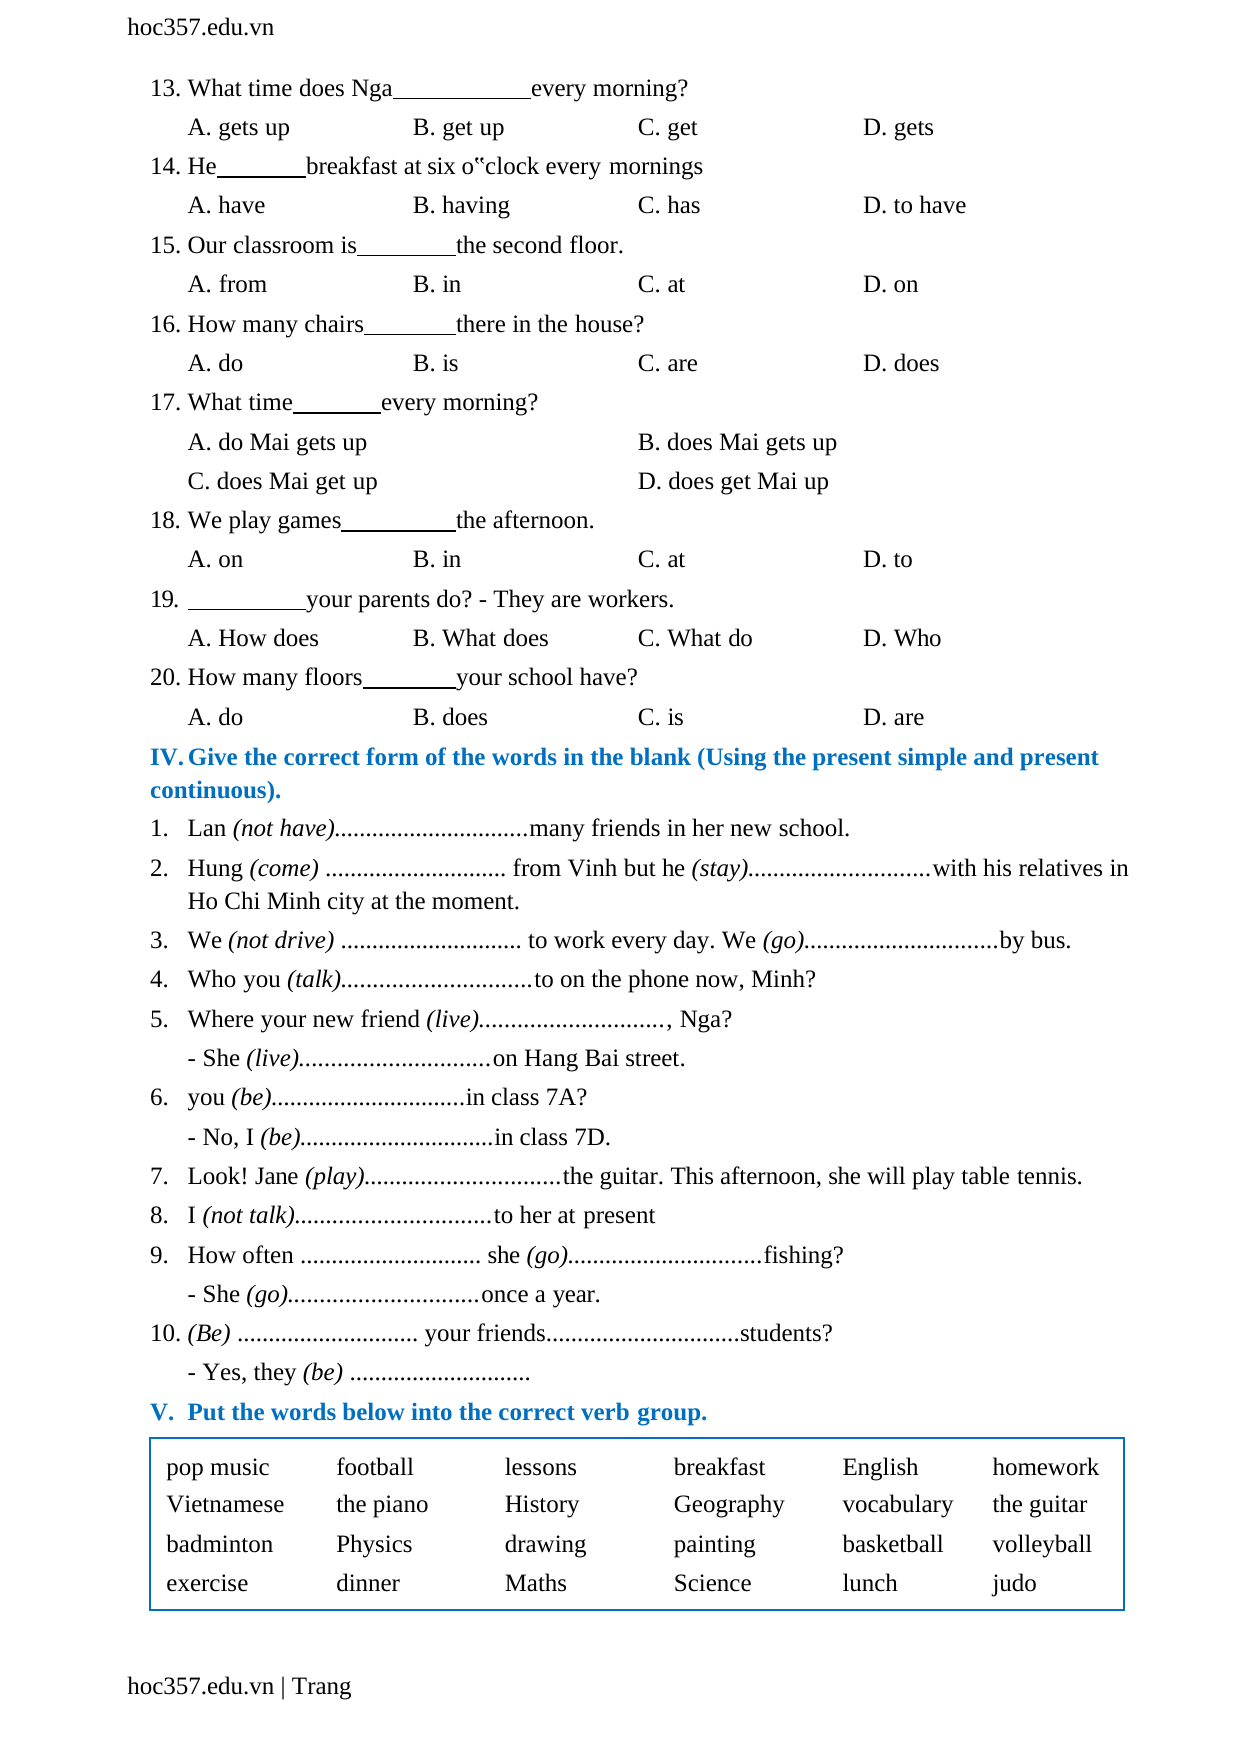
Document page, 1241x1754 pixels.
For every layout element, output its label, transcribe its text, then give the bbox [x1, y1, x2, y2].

subtitle Put the words below into the correct verb group. [150, 1397, 1155, 1426]
list He breakfast at six o‟clock every mornings [150, 151, 1155, 180]
list Where your new friend (live) , Nga? [150, 1004, 1155, 1032]
list have B. having C. has D. to have [187, 191, 1155, 219]
list How many floors your school have? [150, 662, 1155, 691]
subtitle Give the correct form of the words in the blank (Using the present simple and present continuous). [150, 742, 1124, 803]
list do B. is C. are D. does [187, 348, 1155, 376]
list She (go) once a year. [187, 1279, 1155, 1308]
list do Mai gets up B. does Mai gets up [187, 427, 1155, 456]
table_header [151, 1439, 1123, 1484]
list Who you (talk) to on the phone now, Minh? [150, 964, 1155, 993]
list Hung (come) ............................. from Vinh but he (stay) with his relatives in [150, 853, 1155, 882]
list How does B. What does C. What do D. Who [187, 623, 1155, 652]
list your parents do? - They are workers. [150, 584, 1155, 612]
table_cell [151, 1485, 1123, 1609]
text C. does Mai get up D. does get Mai up [187, 466, 1155, 494]
list What time every morning? [150, 387, 1155, 416]
list Our classroom is the second floor. [150, 230, 1155, 258]
text 3. We (not drive) ............................. to work every day. We (go) by bus. [150, 925, 1155, 954]
list She (live) on Hang Bai street. [187, 1043, 1155, 1072]
list No, I (be) in class 7D. [187, 1122, 1155, 1151]
list from B. in C. at D. on [187, 269, 1155, 298]
list Lan (not have) many friends in her new school. [150, 813, 1155, 842]
list you (be) in class 7A? [150, 1082, 1155, 1111]
list gets up B. get up C. get D. gets [187, 112, 1155, 141]
list do B. does C. is D. are [187, 702, 1155, 731]
text Ho Chi Minh city at the moment. [187, 886, 1155, 914]
list We play games the afternoon. [150, 505, 1155, 534]
list on B. in C. at D. to [187, 544, 1155, 573]
text - Yes, they (be) ............................. [187, 1357, 1155, 1386]
list How many chairs there in the house? [150, 309, 1155, 337]
list Look! Jane (play) the guitar. This afternoon, she will play table tennis. [150, 1161, 1155, 1189]
text 10. (Be) ............................. your friends students? [150, 1318, 1155, 1347]
list I (not talk) to her at present [150, 1200, 1155, 1229]
list What time does Nga every morning? [150, 73, 1155, 101]
text 9. How often ............................. she (go) fishing? [150, 1240, 1155, 1269]
